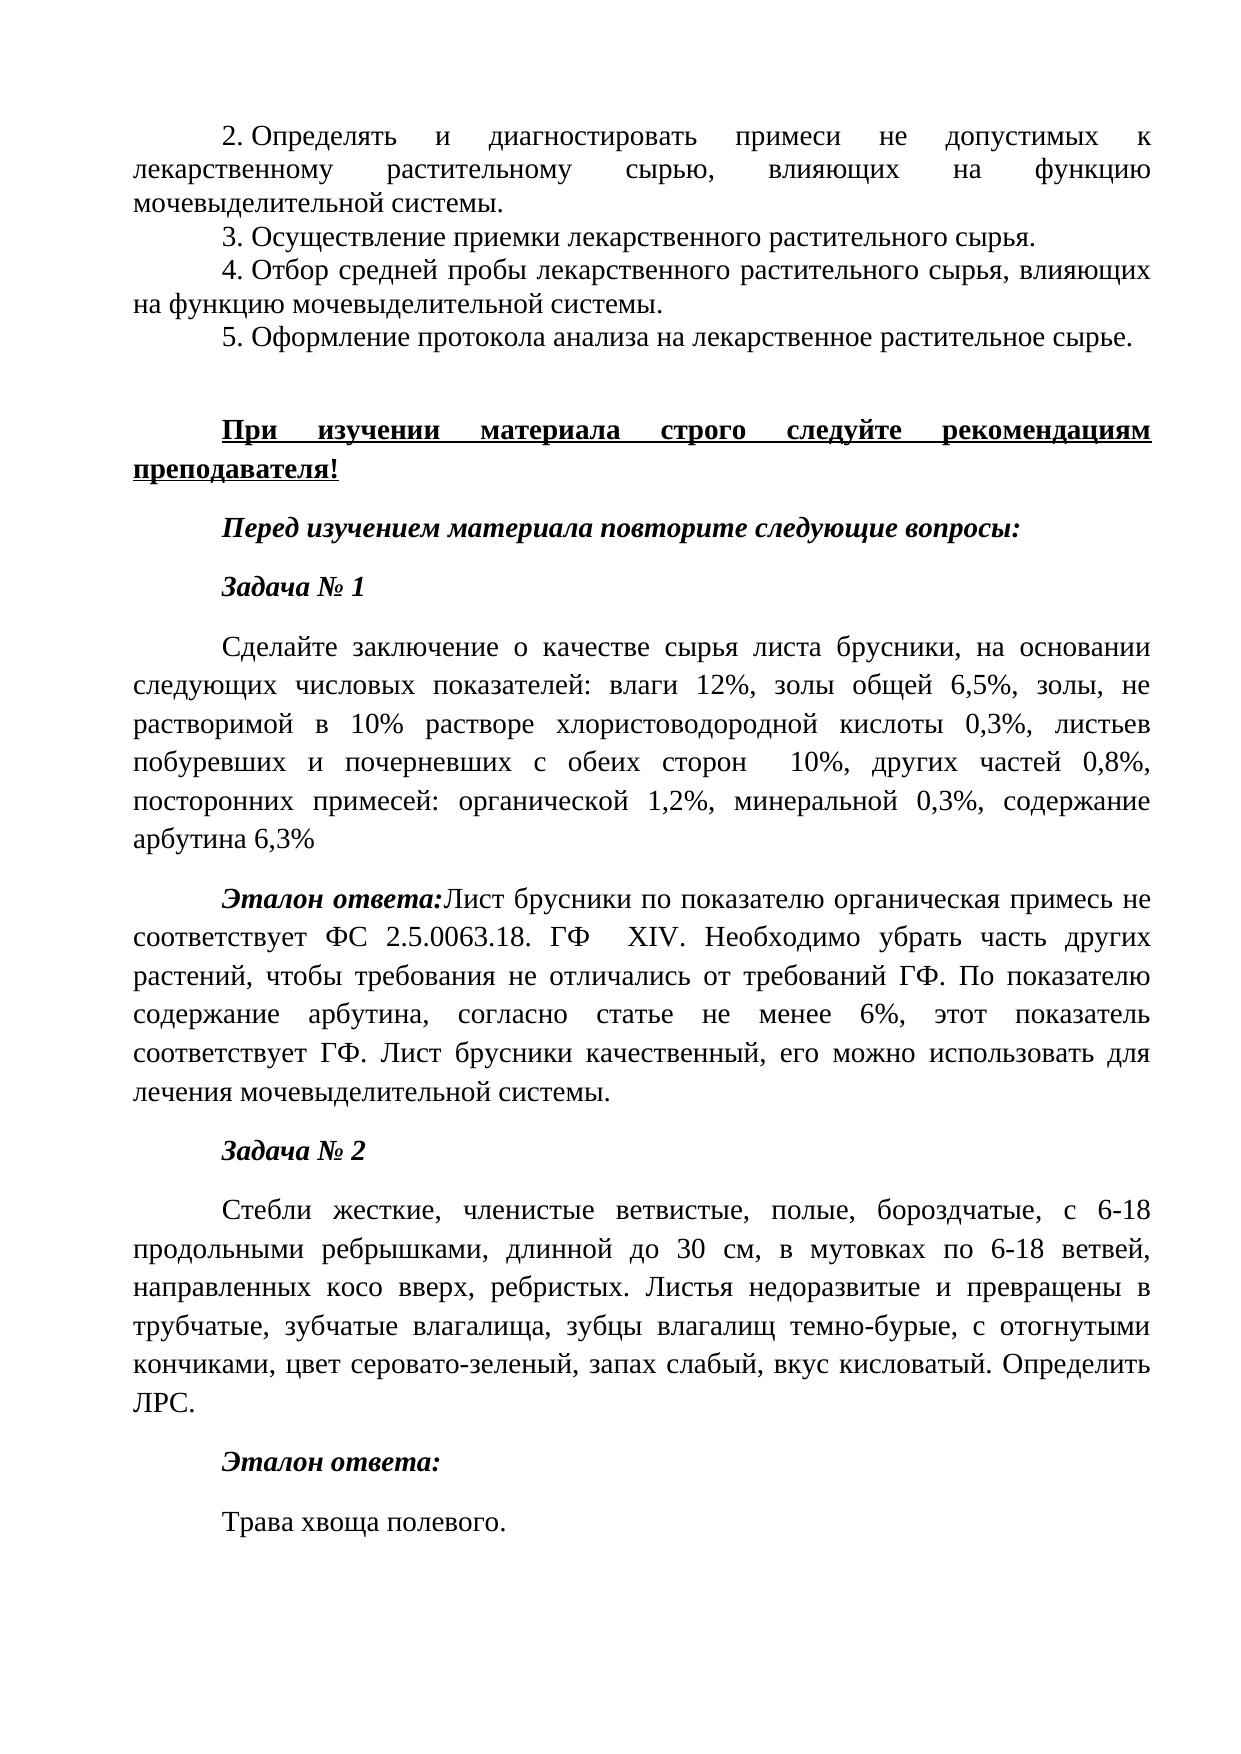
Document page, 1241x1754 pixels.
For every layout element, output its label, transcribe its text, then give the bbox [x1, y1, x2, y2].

list Оформление протокола анализа на лекарственное растительное сырье. [133, 319, 1152, 353]
list Определять и диагностировать примеси не допустимых к лекарственному растительному сырью, влияющих на функцию мочевыделительной системы. [133, 118, 1152, 219]
list Осуществление приемки лекарственного растительного сырья. [133, 219, 1152, 252]
text Сделайте заключение о качестве сырья листа брусники, на основании следующих числовых показателей: влаги 12%, золы общей 6,5%, золы, не растворимой в 10% растворе хлористоводородной кислоты 0,3%, листьев побуревших и почерневших с обеих сторон 10%, других частей 0,8%, посторонних примесей: органической 1,2%, минеральной 0,3%, содержание арбутина 6,3% [133, 629, 1152, 855]
text Эталон ответа:Лист брусники по показателю органическая примесь не соответствует ФС 2.5.0063.18. ГФ XIV. Необходимо убрать часть других растений, чтобы требования не отличались от требований ГФ. По показателю содержание арбутина, согласно статье не менее 6%, этот показатель соответствует ГФ. Лист брусники качественный, его можно использовать для лечения мочевыделительной системы. [133, 881, 1152, 1107]
text При изучении материала строго следуйте рекомендациям преподавателя! [133, 412, 1152, 484]
text Эталон ответа: [133, 1444, 1152, 1478]
list Отбор средней пробы лекарственного растительного сырья, влияющих на функцию мочевыделительной системы. [133, 252, 1152, 319]
text Перед изучением материала повторите следующие вопросы: [133, 510, 1152, 544]
text Трава хвоща полевого. [133, 1504, 1152, 1537]
text Стебли жесткие, членистые ветвистые, полые, бороздчатые, с 6-18 продольными ребрышками, длинной до 30 см, в мутовках по 6-18 ветвей, направленных косо вверх, ребристых. Листья недоразвитые и превращены в трубчатые, зубчатые влагалища, зубцы влагалищ темно-бурые, с отогнутыми кончиками, цвет серовато-зеленый, запах слабый, вкус кисловатый. Определить ЛРС. [133, 1192, 1152, 1419]
text Задача № 1 [133, 569, 1152, 603]
text Задача № 2 [133, 1133, 1152, 1167]
